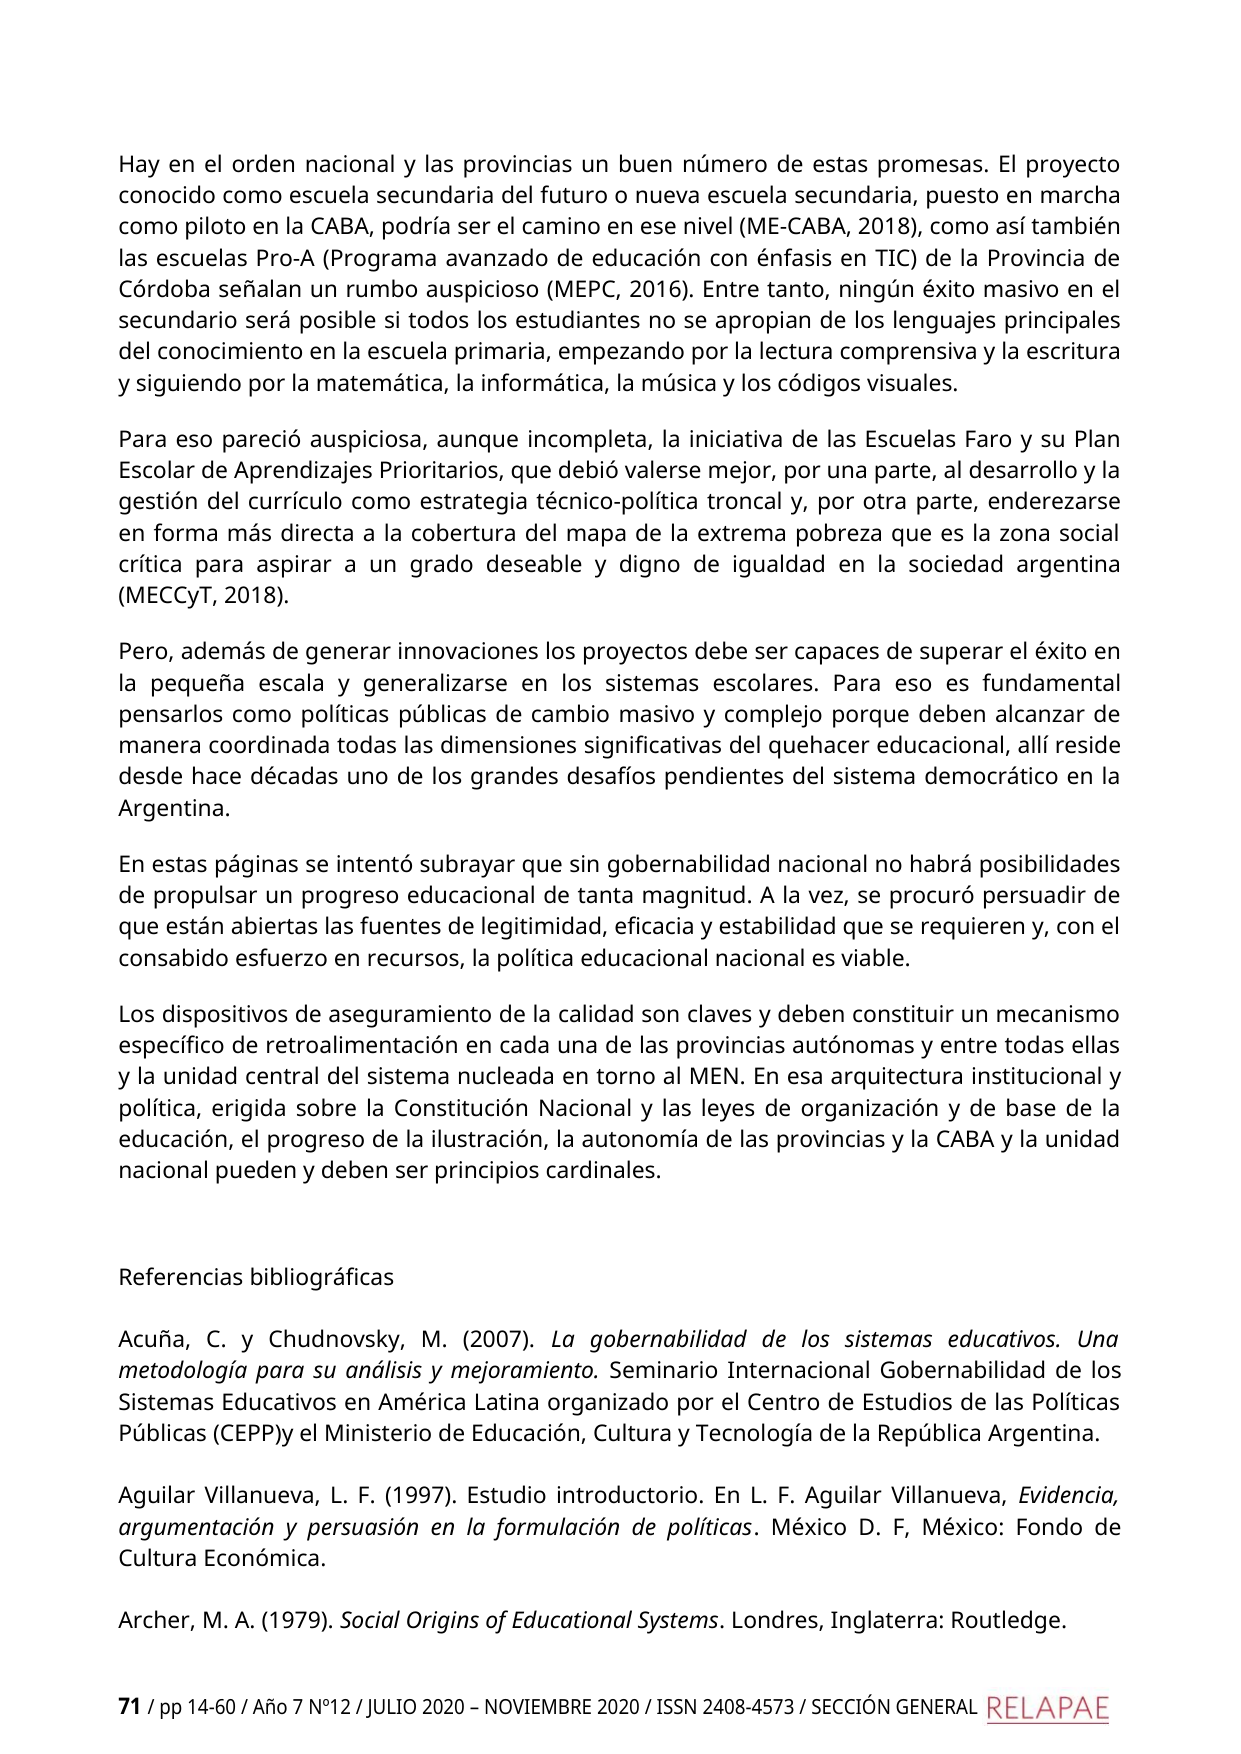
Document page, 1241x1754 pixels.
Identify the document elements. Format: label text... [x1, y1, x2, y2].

picture [981, 1687, 1109, 1725]
text Los dispositivos de aseguramiento de la calidad son claves y deben constituir un mecanismo específico de retroalimentación en cada una de las provincias autónomas y entre todas ellas y la unidad central del sistema nucleada en torno al MEN. En esa arquitectura institucional y política, erigida sobre la Constitución Nacional y las leyes de organización y de base de la educación, el progreso de la ilustración, la autonomía de las provincias y la CABA y la unidad nacional pueden y deben ser principios cardinales. [118, 998, 1122, 1185]
text Pero, además de generar innovaciones los proyectos debe ser capaces de superar el éxito en la pequeña escala y generalizarse en los sistemas escolares. Para eso es fundamental pensarlos como políticas públicas de cambio masivo y complejo porque deben alcanzar de manera coordinada todas las dimensiones significativas del quehacer educacional, allí reside desde hace décadas uno de los grandes desafíos pendientes del sistema democrático en la Argentina. [118, 635, 1122, 823]
text Para eso pareció auspiciosa, aunque incompleta, la iniciativa de las Escuelas Faro y su Plan Escolar de Aprendizajes Prioritarios, que debió valerse mejor, por una parte, al desarrollo y la gestión del currículo como estrategia técnico-política troncal y, por otra parte, enderezarse en forma más directa a la cobertura del mapa de la extrema pobreza que es la zona social crítica para aspirar a un grado deseable y digno de igualdad en la sociedad argentina (MECCyT, 2018). [118, 423, 1122, 610]
text Aguilar Villanueva, L. F. (1997). Estudio introductorio. En L. F. Aguilar Villanueva, Evidencia, argumentación y persuasión en la formulación de políticas. México D. F, México: Fondo de Cultura Económica. [118, 1479, 1122, 1573]
text Referencias bibliográficas [118, 1261, 1122, 1292]
text Acuña, C. y Chudnovsky, M. (2007). La gobernabilidad de los sistemas educativos. Una metodología para su análisis y mejoramiento. Seminario Internacional Gobernabilidad de los Sistemas Educativos en América Latina organizado por el Centro de Estudios de las Políticas Públicas (CEPP)y el Ministerio de Educación, Cultura y Tecnología de la República Argentina. [118, 1323, 1122, 1448]
text En estas páginas se intentó subrayar que sin gobernabilidad nacional no habrá posibilidades de propulsar un progreso educacional de tanta magnitud. A la vez, se procuró persuadir de que están abiertas las fuentes de legitimidad, eficacia y estabilidad que se requieren y, con el consabido esfuerzo en recursos, la política educacional nacional es viable. [118, 848, 1122, 973]
text Archer, M. A. (1979). Social Origins of Educational Systems. Londres, Inglaterra: Routledge. [118, 1604, 1122, 1636]
text Hay en el orden nacional y las provincias un buen número de estas promesas. El proyecto conocido como escuela secundaria del futuro o nueva escuela secundaria, puesto en marcha como piloto en la CABA, podría ser el camino en ese nivel (ME-CABA, 2018), como así también las escuelas Pro-A (Programa avanzado de educación con énfasis en TIC) de la Provincia de Córdoba señalan un rumbo auspicioso (MEPC, 2016). Entre tanto, ningún éxito masivo en el secundario será posible si todos los estudiantes no se apropian de los lenguajes principales del conocimiento en la escuela primaria, empezando por la lectura comprensiva y la escritura y siguiendo por la matemática, la informática, la música y los códigos visuales. [118, 148, 1122, 398]
